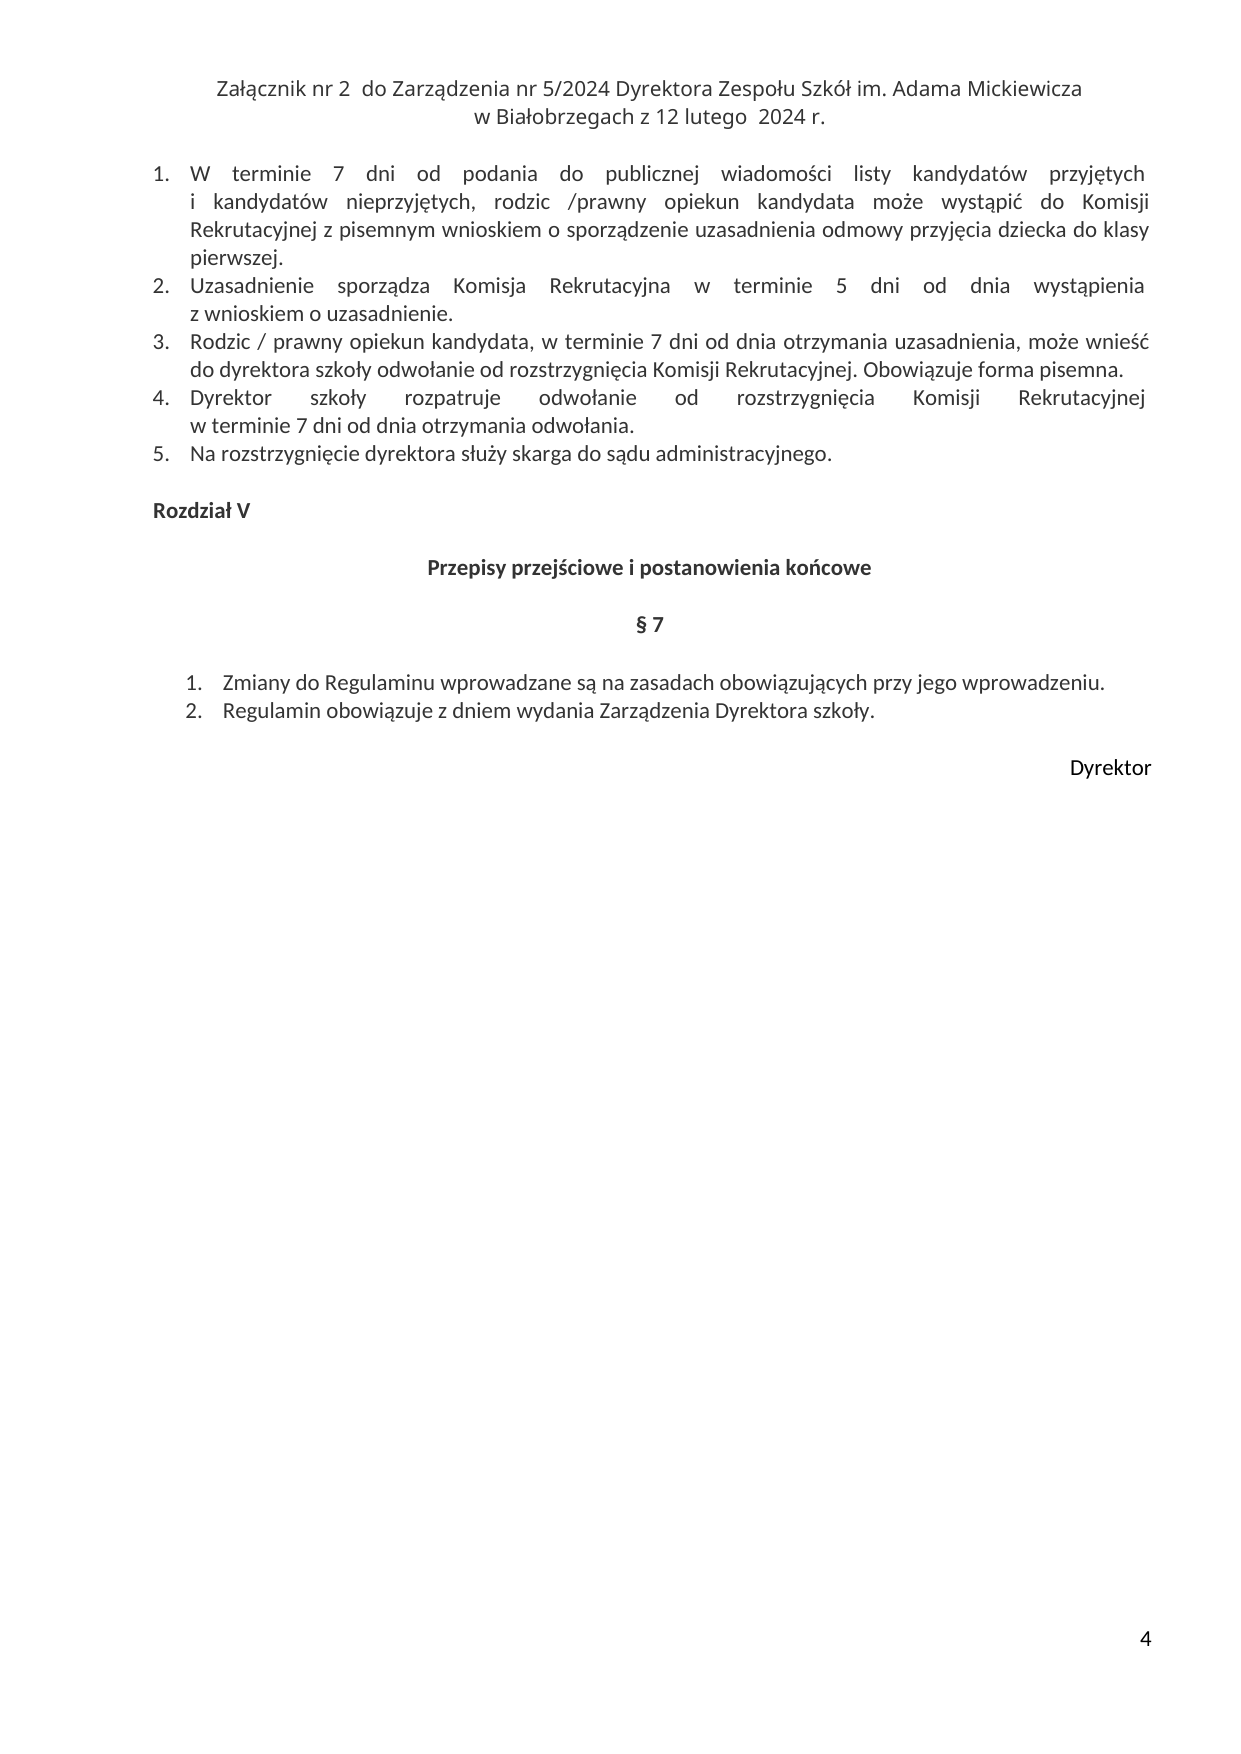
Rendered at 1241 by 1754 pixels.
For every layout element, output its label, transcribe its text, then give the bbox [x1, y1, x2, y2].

text Przepisy przejściowe i postanowienia końcowe [148, 553, 1152, 581]
list Regulamin obowiązuje z dniem wydania Zarządzenia Dyrektora szkoły. [185, 696, 1152, 724]
list Rodzic / prawny opiekun kandydata, w terminie 7 dni od dnia otrzymania uzasadnienia, może wnieść do dyrektora szkoły odwołanie od rozstrzygnięcia Komisji Rekrutacyjnej. Obowiązuje forma pisemna. [152, 327, 1152, 383]
text § 7 [148, 611, 1152, 638]
list Na rozstrzygnięcie dyrektora służy skarga do sądu administracyjnego. [152, 439, 1152, 467]
list Zmiany do Regulaminu wprowadzane są na zasadach obowiązujących przy jego wprowadzeniu. [185, 668, 1152, 696]
list Uzasadnienie sporządza Komisja Rekrutacyjna w terminie 5 dni od dnia wystąpienia z wnioskiem o uzasadnienie. [152, 271, 1152, 327]
text Dyrektor [148, 753, 1152, 781]
list Dyrektor szkoły rozpatruje odwołanie od rozstrzygnięcia Komisji Rekrutacyjnej w terminie 7 dni od dnia otrzymania odwołania. [152, 383, 1152, 439]
list W terminie 7 dni od podania do publicznej wiadomości listy kandydatów przyjętych i kandydatów nieprzyjętych, rodzic /prawny opiekun kandydata może wystąpić do Komisji Rekrutacyjnej z pisemnym wnioskiem o sporządzenie uzasadnienia odmowy przyjęcia dziecka do klasy pierwszej. [152, 159, 1152, 271]
text Rozdział V [148, 496, 1152, 524]
